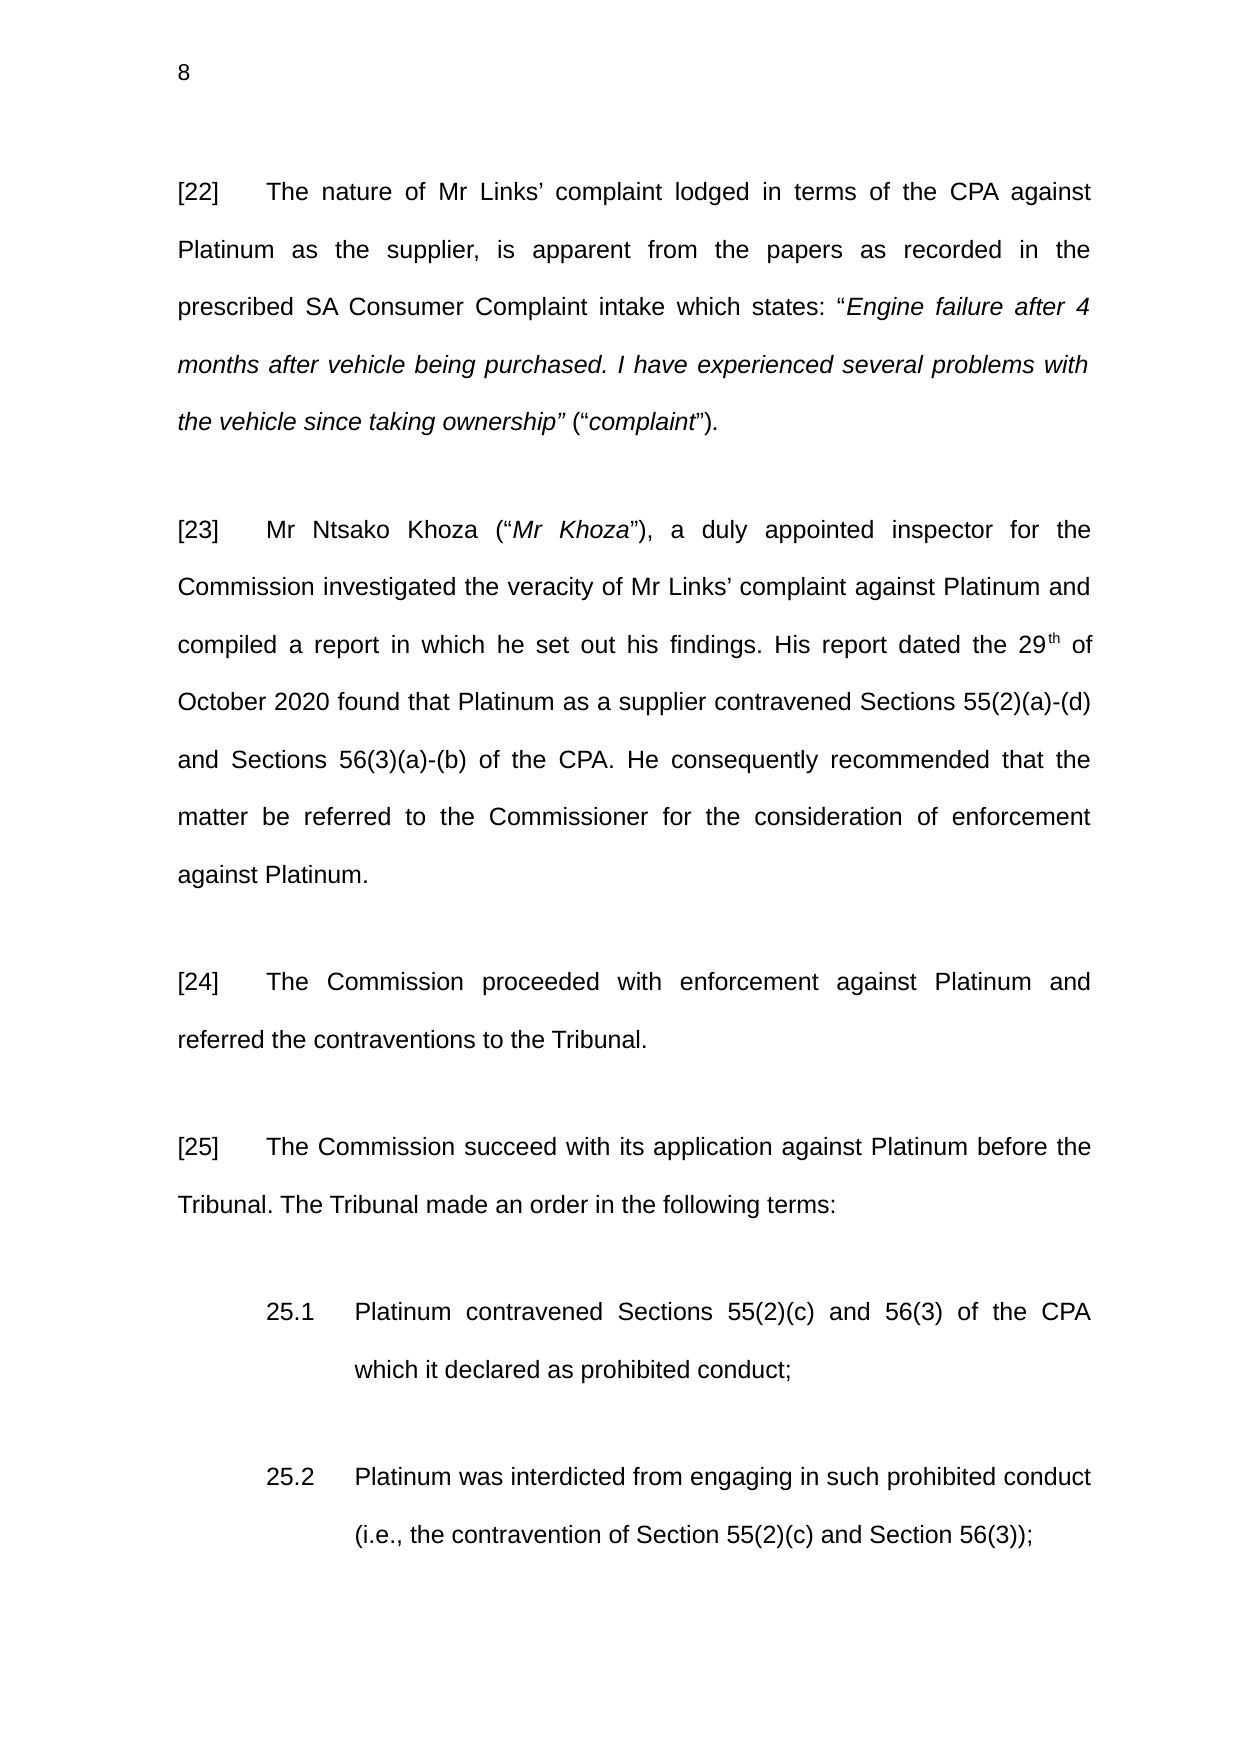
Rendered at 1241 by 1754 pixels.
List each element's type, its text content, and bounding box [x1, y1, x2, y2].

list [24] The Commission proceeded with enforcement against Platinum and referred the contraventions to the Tribunal. [177, 967, 1092, 1053]
list [22] The nature of Mr Links’ complaint lodged in terms of the CPA against Platinum as the supplier, is apparent from the papers as recorded in the prescribed SA Consumer Complaint intake which states: “Engine failure after 4 months after vehicle being purchased. I have experienced several problems with the vehicle since taking ownership” (“complaint”). [177, 177, 1092, 436]
list [25] The Commission succeed with its application against Platinum before the Tribunal. The Tribunal made an order in the following terms: [177, 1132, 1092, 1218]
list [23] Mr Ntsako Khoza (“Mr Khoza”), a duly appointed inspector for the Commission investigated the veracity of Mr Links’ complaint against Platinum and compiled a report in which he set out his findings. His report dated the 29th of October 2020 found that Platinum as a supplier contravened Sections 55(2)(a)-(d) and Sections 56(3)(a)-(b) of the CPA. He consequently recommended that the matter be referred to the Commissioner for the consideration of enforcement against Platinum. [177, 515, 1092, 888]
list 25.1 Platinum contravened Sections 55(2)(c) and 56(3) of the CPA which it declared as prohibited conduct; [266, 1297, 1092, 1383]
list 25.2 Platinum was interdicted from engaging in such prohibited conduct (i.e., the contravention of Section 55(2)(c) and Section 56(3)); [266, 1462, 1092, 1548]
